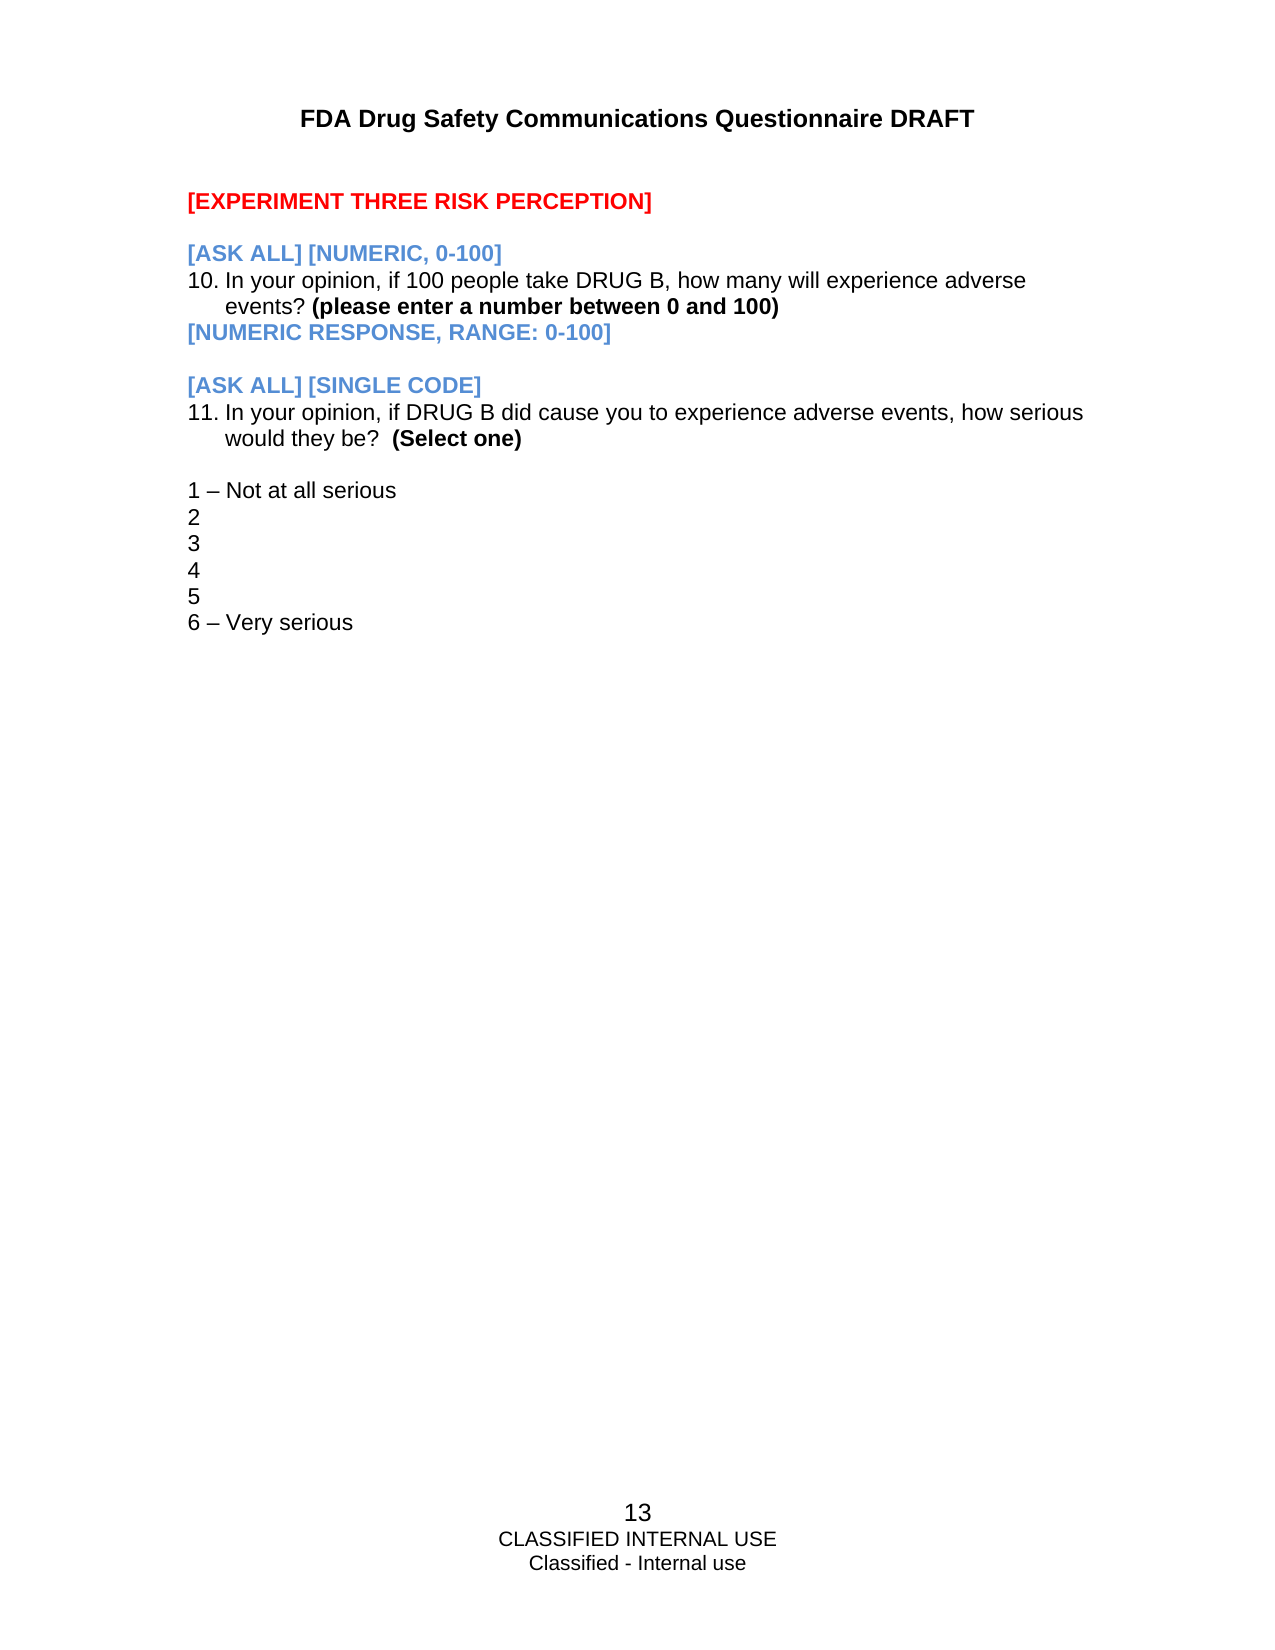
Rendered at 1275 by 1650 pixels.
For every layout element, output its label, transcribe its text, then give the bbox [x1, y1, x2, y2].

text 6 – Very serious [187, 609, 1087, 636]
text [NUMERIC RESPONSE, RANGE: 0-100] [187, 319, 1087, 346]
text [ASK ALL] [NUMERIC, 0-100] [187, 240, 1087, 267]
text [EXPERIMENT THREE RISK PERCEPTION] [187, 188, 1087, 214]
text [ASK ALL] [SINGLE CODE] [187, 372, 1087, 398]
list In your opinion, if DRUG B did cause you to experience adverse events, how serious would they be? (Select one) [187, 398, 1087, 451]
text 4 [187, 557, 1087, 583]
list In your opinion, if 100 people take DRUG B, how many will experience adverse events? (please enter a number between 0 and 100) [187, 267, 1087, 319]
text 1 – Not at all serious [187, 477, 1087, 504]
text 3 [187, 530, 1087, 557]
text 2 [187, 504, 1087, 530]
text 5 [187, 583, 1087, 609]
